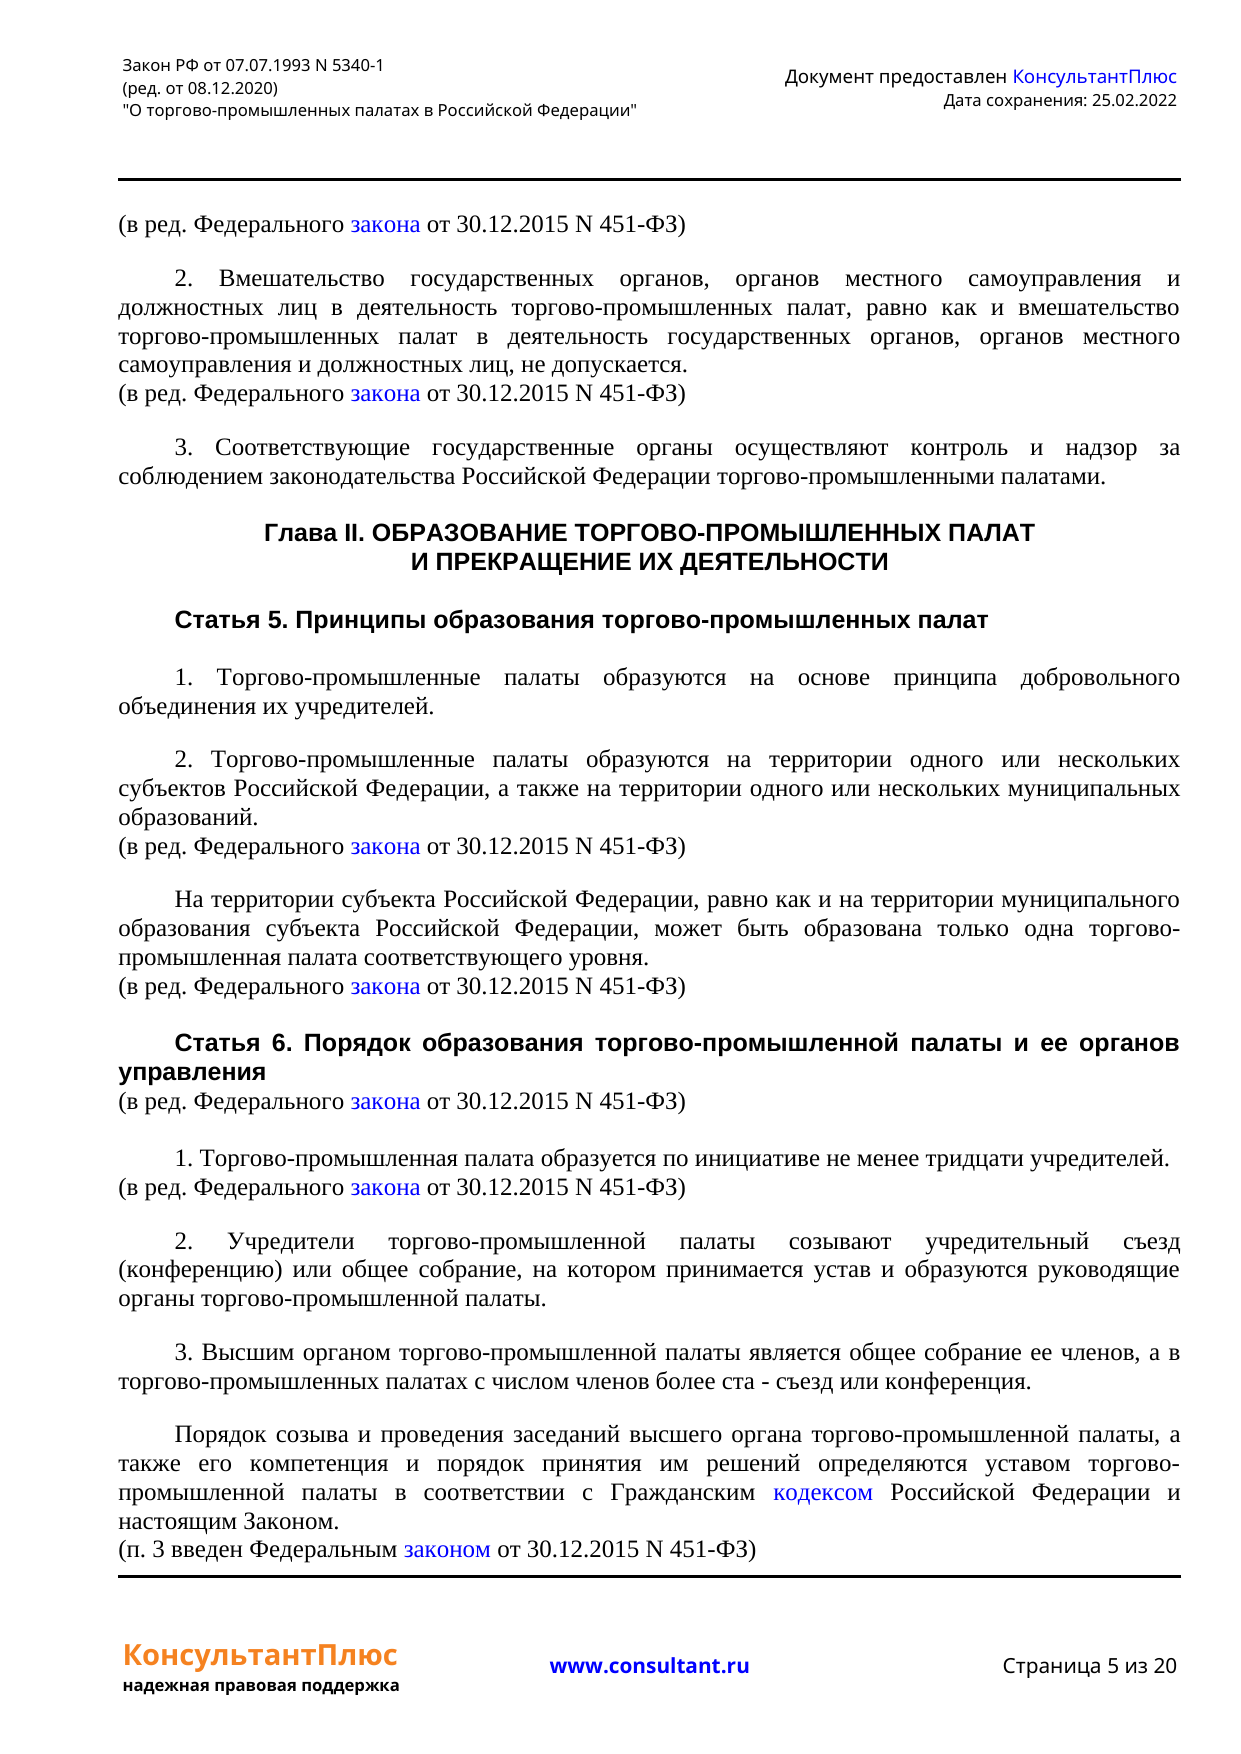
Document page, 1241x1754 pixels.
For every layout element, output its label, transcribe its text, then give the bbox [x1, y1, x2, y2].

text 2. Учредители торгово-промышленной палаты созывают учредительный съезд (конференцию) или общее собрание, на котором принимается устав и образуются руководящие органы торгово-промышленной палаты. [118, 1226, 1181, 1312]
text На территории субъекта Российской Федерации, равно как и на территории муниципального образования субъекта Российской Федерации, может быть образована только одна торгово-промышленная палата соответствующего уровня. [118, 884, 1181, 971]
title Глава II. ОБРАЗОВАНИЕ ТОРГОВО-ПРОМЫШЛЕННЫХ ПАЛАТ [118, 518, 1181, 547]
text (в ред. Федерального закона от 30.12.2015 N 451-ФЗ) [118, 1172, 1181, 1201]
text (в ред. Федерального закона от 30.12.2015 N 451-ФЗ) [118, 831, 1181, 859]
text 1. Торгово-промышленные палаты образуются на основе принципа добровольного объединения их учредителей. [118, 662, 1181, 719]
text 3. Высшим органом торгово-промышленной палаты является общее собрание ее членов, а в торгово-промышленных палатах с числом членов более ста - съезд или конференция. [118, 1337, 1181, 1394]
text Порядок созыва и проведения заседаний высшего органа торгово-промышленной палаты, а также его компетенция и порядок принятия им решений определяются уставом торгово-промышленной палаты в соответствии с Гражданским кодексом Российской Федерации и настоящим Законом. [118, 1419, 1181, 1534]
text 2. Торгово-промышленные палаты образуются на территории одного или нескольких субъектов Российской Федерации, а также на территории одного или нескольких муниципальных образований. [118, 744, 1181, 831]
title Статья 6. Порядок образования торгово-промышленной палаты и ее органов управления [118, 1028, 1181, 1086]
text (в ред. Федерального закона от 30.12.2015 N 451-ФЗ) [118, 1086, 1181, 1114]
text (в ред. Федерального закона от 30.12.2015 N 451-ФЗ) [118, 378, 1181, 407]
text (п. 3 введен Федеральным законом от 30.12.2015 N 451-ФЗ) [118, 1534, 1181, 1563]
text (в ред. Федерального закона от 30.12.2015 N 451-ФЗ) [118, 209, 1181, 238]
text (в ред. Федерального закона от 30.12.2015 N 451-ФЗ) [118, 971, 1181, 999]
title Статья 5. Принципы образования торгово-промышленных палат [118, 604, 1181, 633]
text 2. Вмешательство государственных органов, органов местного самоуправления и должностных лиц в деятельность торгово-промышленных палат, равно как и вмешательство торгово-промышленных палат в деятельность государственных органов, органов местного самоуправления и должностных лиц, не допускается. [118, 263, 1181, 378]
text 3. Соответствующие государственные органы осуществляют контроль и надзор за соблюдением законодательства Российской Федерации торгово-промышленными палатами. [118, 432, 1181, 489]
text 1. Торгово-промышленная палата образуется по инициативе не менее тридцати учредителей. [118, 1143, 1181, 1172]
title И ПРЕКРАЩЕНИЕ ИХ ДЕЯТЕЛЬНОСТИ [118, 547, 1181, 576]
